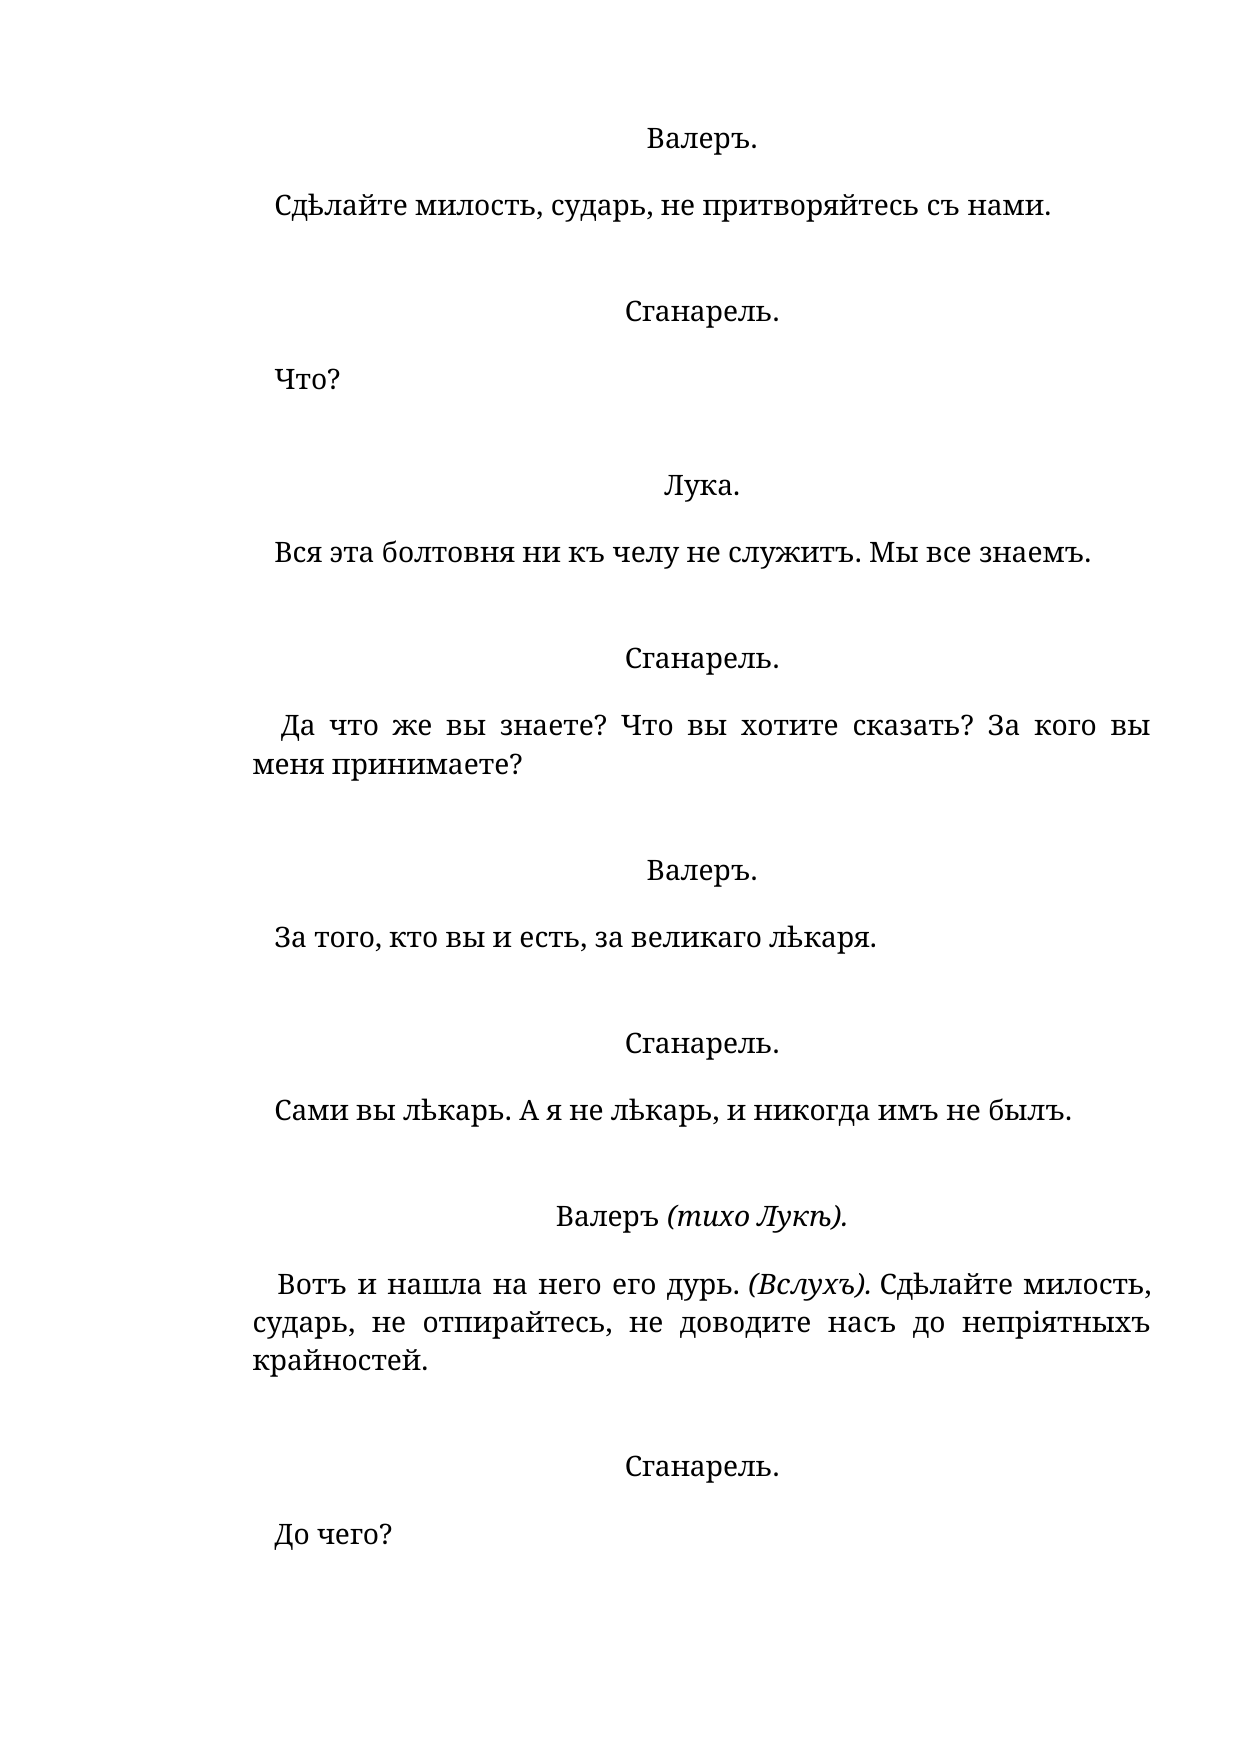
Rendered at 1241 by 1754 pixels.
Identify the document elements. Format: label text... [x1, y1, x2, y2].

text Вся эта болтовня ни къ челу не служитъ. Мы все знаемъ. [252, 532, 1152, 571]
text Лука. [252, 465, 1152, 503]
text Сганарель. [252, 291, 1152, 330]
text Да что же вы знаете? Что вы хотите сказать? За кого вы меня принимаете? [252, 706, 1152, 782]
text Сганарель. [252, 1023, 1152, 1061]
text Сдѣлайте милость, сударь, не притворяйтесь съ нами. [252, 186, 1152, 224]
text За того, кто вы и есть, за великаго лѣкаря. [252, 917, 1152, 956]
text Сами вы лѣкарь. А я не лѣкарь, и никогда имъ не былъ. [252, 1091, 1152, 1129]
text До чего? [252, 1514, 1152, 1552]
text Сганарель. [252, 638, 1152, 676]
text Что? [252, 359, 1152, 397]
text Валеръ. [252, 850, 1152, 888]
text Валеръ (тихо Лукѣ). [252, 1196, 1152, 1235]
text Валеръ. [252, 118, 1152, 156]
text Сганарель. [252, 1446, 1152, 1485]
text Вотъ и нашла на него его дурь. (Вслухъ). Сдѣлайте милость, сударь, не отпирайтесь, не доводите насъ до непріятныхъ крайностей. [252, 1264, 1152, 1379]
